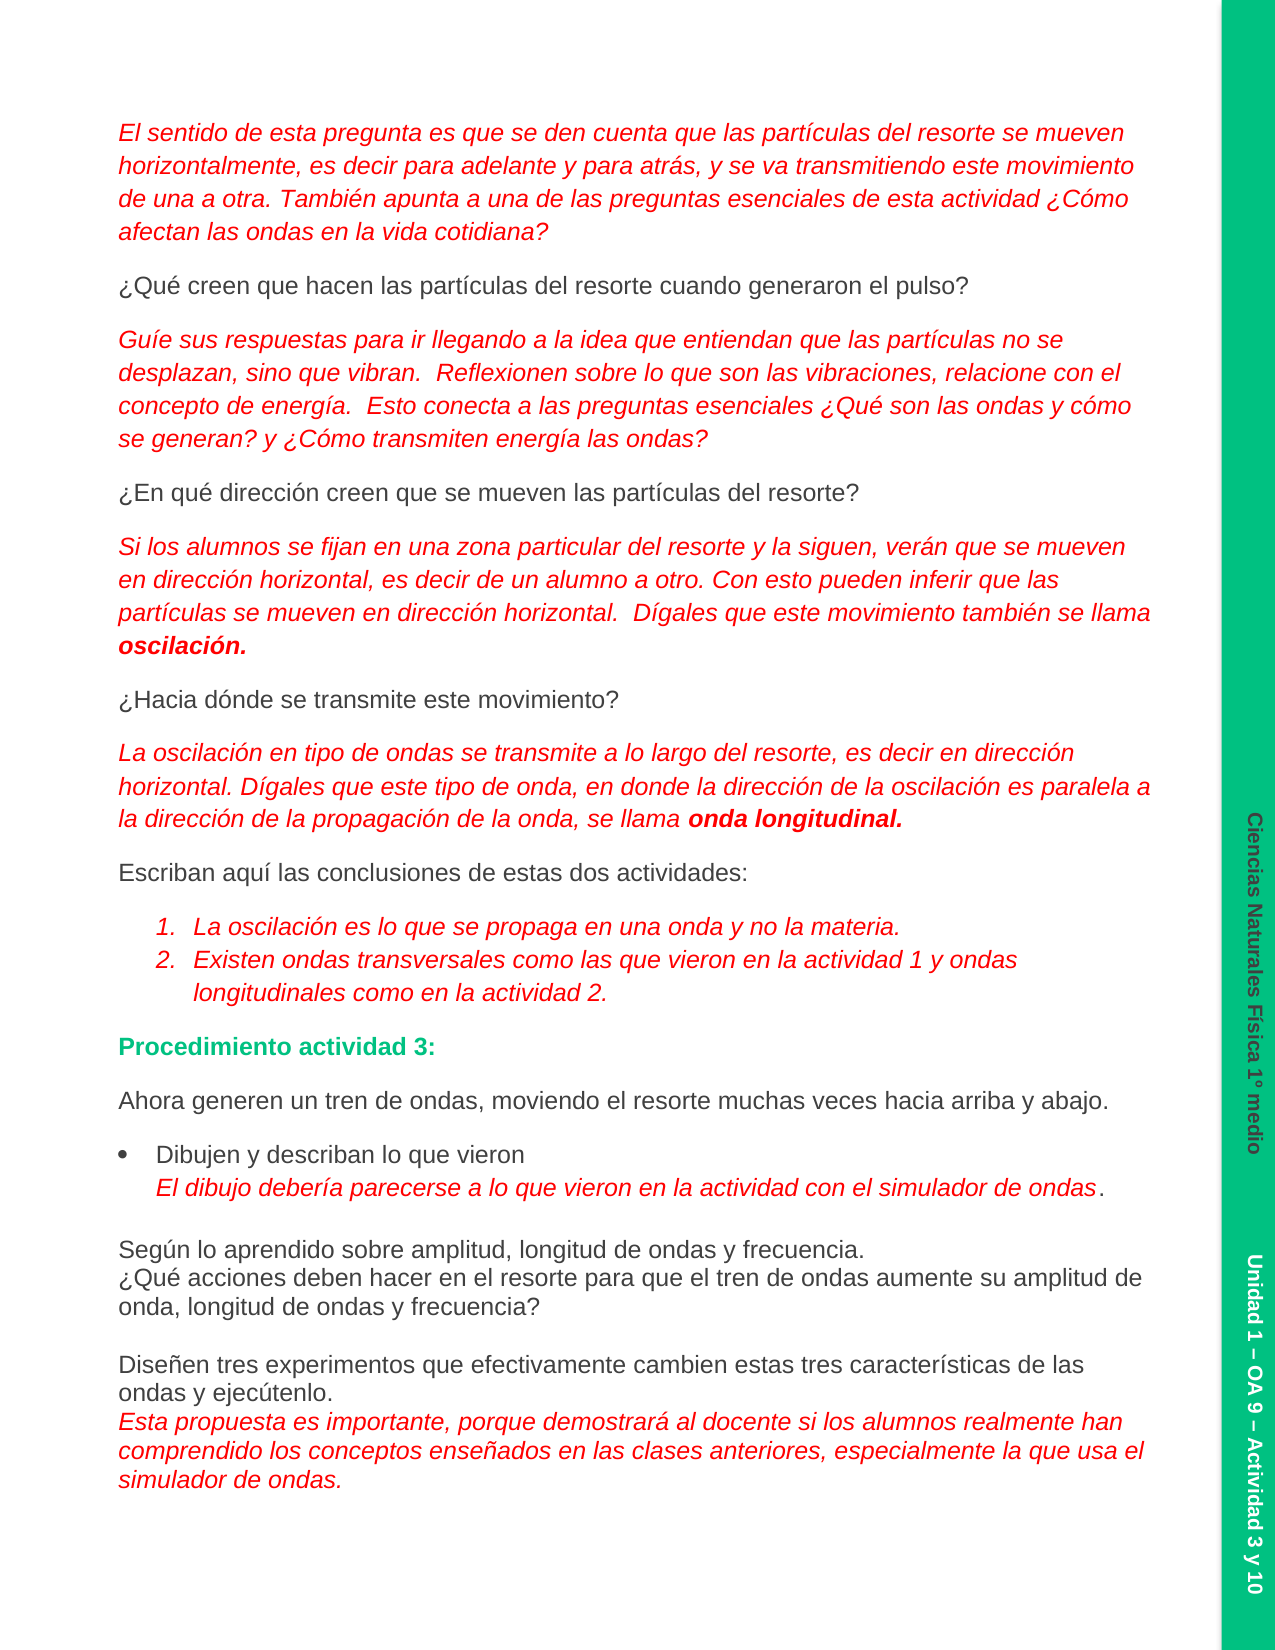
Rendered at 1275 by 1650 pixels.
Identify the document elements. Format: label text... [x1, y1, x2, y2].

text ¿En qué dirección creen que se mueven las partículas del resorte? [118, 478, 1157, 507]
text ¿Qué creen que hacen las partículas del resorte cuando generaron el pulso? [118, 271, 1157, 300]
text ¿Qué acciones deben hacer en el resorte para que el tren de ondas aumente su amplitud de onda, longitud de ondas y frecuencia? [118, 1263, 1157, 1321]
text ¿Hacia dónde se transmite este movimiento? [118, 684, 1157, 713]
text El sentido de esta pregunta es que se den cuenta que las partículas del resorte se mueven horizontalmente, es decir para adelante y para atrás, y se va transmitiendo este movimiento de una a otra. También apunta a una de las preguntas esenciales de esta actividad ¿Cómo afectan las ondas en la vida cotidiana? [118, 118, 1157, 246]
text Diseñen tres experimentos que efectivamente cambien estas tres características de las ondas y ejecútenlo. [118, 1350, 1157, 1407]
text Ahora generen un tren de ondas, moviendo el resorte muchas veces hacia arriba y abajo. [118, 1086, 1157, 1115]
text Escriban aquí las conclusiones de estas dos actividades: [118, 858, 1157, 887]
list El dibujo debería parecerse a lo que vieron en la actividad con el simulador de ondas. [156, 1173, 1157, 1202]
text Esta propuesta es importante, porque demostrará al docente si los alumnos realmente han comprendido los conceptos enseñados en las clases anteriores, especialmente la que usa el simulador de ondas. [118, 1407, 1157, 1493]
list Existen ondas transversales como las que vieron en la actividad 1 y ondas longitudinales como en la actividad 2. [156, 945, 1157, 1007]
text Guíe sus respuestas para ir llegando a la idea que entiendan que las partículas no se desplazan, sino que vibran. Reflexionen sobre lo que son las vibraciones, relacione con el concepto de energía. Esto conecta a las preguntas esenciales ¿Qué son las ondas y cómo se generan? y ¿Cómo transmiten energía las ondas? [118, 325, 1157, 453]
list La oscilación es lo que se propaga en una onda y no la materia. [156, 912, 1157, 941]
text La oscilación en tipo de ondas se transmite a lo largo del resorte, es decir en dirección horizontal. Dígales que este tipo de onda, en donde la dirección de la oscilación es paralela a la dirección de la propagación de la onda, se llama onda longitudinal. [118, 738, 1157, 833]
text Procedimiento actividad 3: [118, 1032, 1157, 1061]
text Según lo aprendido sobre amplitud, longitud de ondas y frecuencia. [118, 1235, 1157, 1263]
list Dibujen y describan lo que vieron [118, 1140, 1157, 1169]
text Si los alumnos se fijan en una zona particular del resorte y la siguen, verán que se mueven en dirección horizontal, es decir de un alumno a otro. Con esto pueden inferir que las partículas se mueven en dirección horizontal. Dígales que este movimiento también se llama oscilación. [118, 532, 1157, 659]
